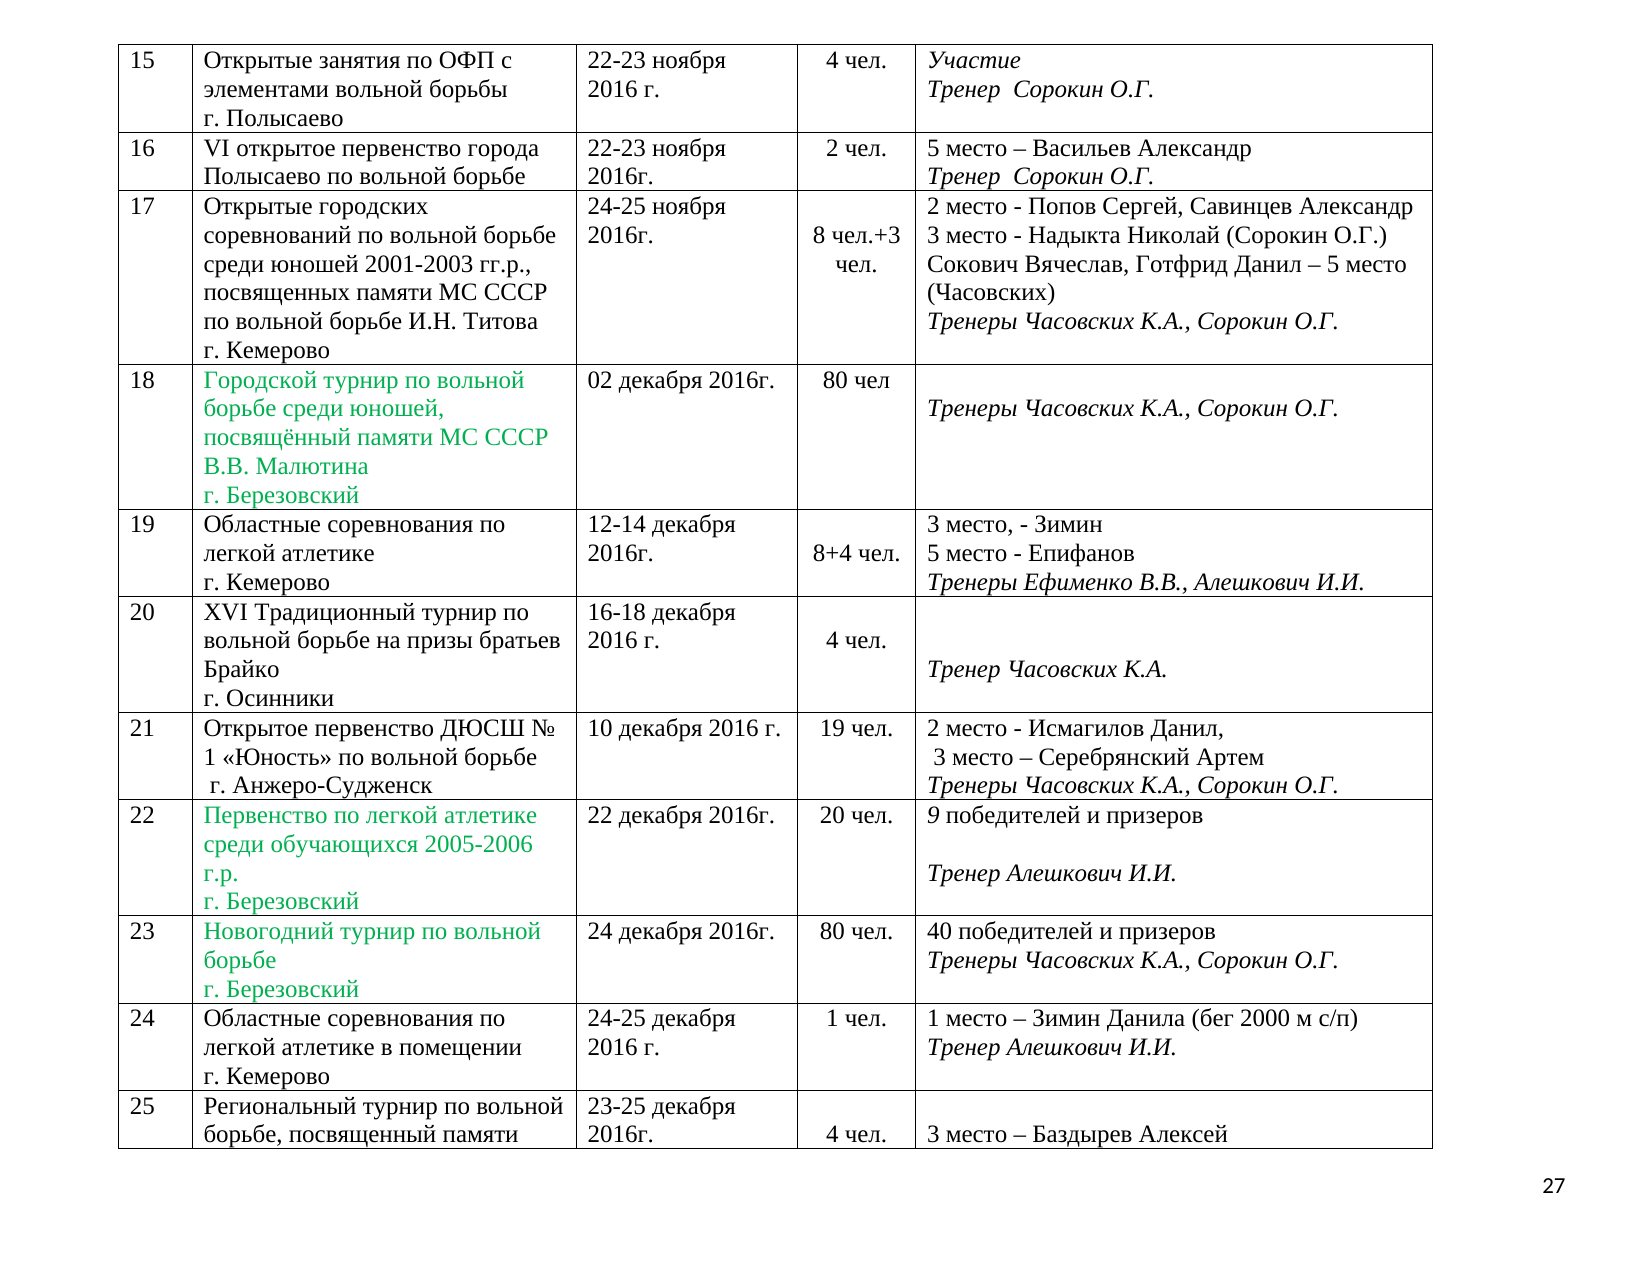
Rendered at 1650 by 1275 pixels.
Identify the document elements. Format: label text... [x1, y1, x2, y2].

table_cell 19 [119, 510, 192, 596]
table_cell 12-14 декабря 2016г. [577, 510, 797, 596]
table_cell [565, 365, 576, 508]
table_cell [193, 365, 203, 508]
table_cell 20 чел. [798, 800, 915, 915]
table_cell 2 чел. [798, 133, 915, 190]
table_cell 15 [119, 45, 192, 132]
table_cell Открытые городских соревнований по вольной борьбе среди юношей 2001-2003 гг.р., посвященных памяти МС СССР по вольной борьбе И.Н. Титова г. Кемерово [193, 191, 576, 364]
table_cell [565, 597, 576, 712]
table_cell 2 место - Попов Сергей, Савинцев Александр 3 место - Надыкта Николай (Сорокин О.Г.) Сокович Вячеслав, Готфрид Данил – 5 место (Часовских) Тренеры Часовских К.А., Сорокин О.Г. [916, 191, 1432, 364]
table_cell 10 декабря 2016 г. [577, 713, 797, 799]
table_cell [916, 1091, 1432, 1148]
table_cell 4 чел. [798, 597, 915, 712]
table_cell 2 место - Исмагилов Данил, 3 место – Серебрянский Артем Тренеры Часовских К.А., Сорокин О.Г. [916, 713, 1432, 799]
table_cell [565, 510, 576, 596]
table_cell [577, 1091, 797, 1148]
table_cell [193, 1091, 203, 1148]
table_cell 18 [119, 365, 192, 508]
table_cell 02 декабря 2016г. [577, 365, 797, 508]
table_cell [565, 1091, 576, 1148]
table_cell 1 место – Зимин Данила (бег 2000 м с/п) Тренер Алешкович И.И. [916, 1004, 1432, 1090]
table_cell 40 победителей и призеров Тренеры Часовских К.А., Сорокин О.Г. [916, 916, 1432, 1002]
table_cell 24 декабря 2016г. [577, 916, 797, 1002]
table_cell 20 [119, 597, 192, 712]
table_cell Участие Тренер Сорокин О.Г. [916, 45, 1432, 132]
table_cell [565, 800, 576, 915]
table_cell 8+4 чел. [798, 510, 915, 596]
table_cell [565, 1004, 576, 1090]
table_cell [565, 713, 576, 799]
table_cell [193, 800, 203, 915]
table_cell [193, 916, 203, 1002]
table_cell 4 чел. [798, 1091, 915, 1148]
table_cell 22-23 ноября 2016 г. [577, 45, 797, 132]
table_cell 80 чел [798, 365, 915, 508]
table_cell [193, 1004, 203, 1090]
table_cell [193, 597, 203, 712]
table_cell 24 [119, 1004, 192, 1090]
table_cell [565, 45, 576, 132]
table_cell 22-23 ноября 2016г. [577, 133, 797, 190]
table_cell 17 [119, 191, 192, 364]
table_cell 19 чел. [798, 713, 915, 799]
table_cell 1 чел. [798, 1004, 915, 1090]
table_cell 22 декабря 2016г. [577, 800, 797, 915]
table_cell Тренер Часовских К.А. [916, 597, 1432, 712]
table_cell 25 [119, 1091, 192, 1148]
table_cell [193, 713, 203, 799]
table_cell 4 чел. [798, 45, 915, 132]
table_cell 23 [119, 916, 192, 1002]
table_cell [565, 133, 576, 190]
table_cell Тренеры Часовских К.А., Сорокин О.Г. [916, 365, 1432, 508]
table_cell 24-25 декабря 2016 г. [577, 1004, 797, 1090]
table_cell 5 место – Васильев Александр Тренер Сорокин О.Г. [916, 133, 1432, 190]
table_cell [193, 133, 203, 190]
table_cell 22 [119, 800, 192, 915]
table_cell 3 место, - Зимин 5 место - Епифанов Тренеры Ефименко В.В., Алешкович И.И. [916, 510, 1432, 596]
table_cell 21 [119, 713, 192, 799]
table_cell 80 чел. [798, 916, 915, 1002]
table_cell 16-18 декабря 2016 г. [577, 597, 797, 712]
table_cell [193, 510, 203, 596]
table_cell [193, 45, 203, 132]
table_cell 16 [119, 133, 192, 190]
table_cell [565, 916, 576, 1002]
table_cell 8 чел.+3 чел. [798, 191, 915, 364]
table_cell 24-25 ноября 2016г. [577, 191, 797, 364]
table_cell 9 победителей и призеров Тренер Алешкович И.И. [916, 800, 1432, 915]
